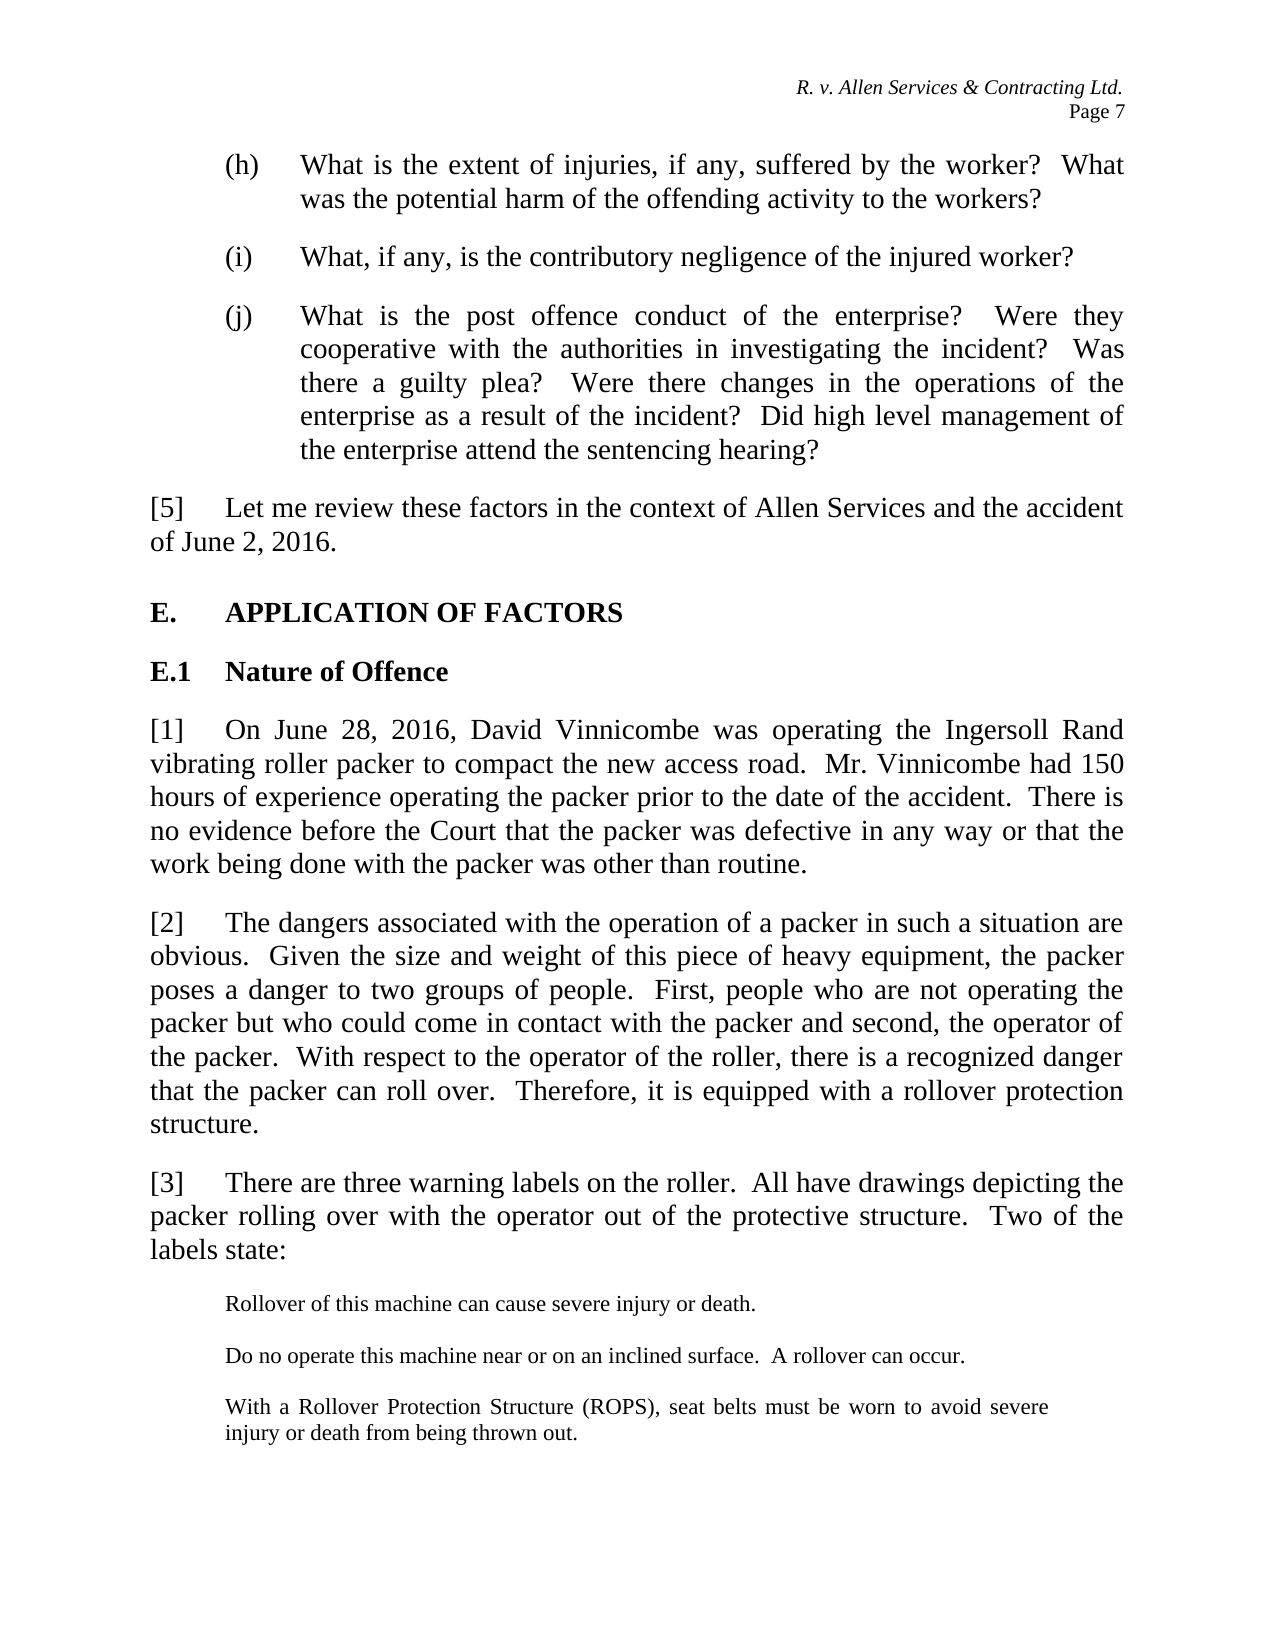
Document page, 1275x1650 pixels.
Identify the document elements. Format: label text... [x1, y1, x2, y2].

list What is the extent of injuries, if any, suffered by the worker? What was the potential harm of the offending activity to the workers? [225, 147, 1125, 214]
text There are three warning labels on the roller. All have drawings depicting the packer rolling over with the operator out of the protective structure. Two of the labels state: [150, 1165, 1125, 1265]
text Let me review these factors in the context of Allen Services and the accident of June 2, 2016. [150, 491, 1125, 558]
text On June 28, 2016, David Vinnicombe was operating the Ingersoll Rand vibrating roller packer to compact the new access road. Mr. Vinnicombe had 150 hours of experience operating the packer prior to the date of the accident. There is no evidence before the Court that the packer was defective in any way or that the work being done with the packer was other than routine. [150, 712, 1125, 880]
text With a Rollover Protection Structure (ROPS), seat belts must be worn to avoid severe injury or death from being thrown out. [225, 1393, 1050, 1446]
text The dangers associated with the operation of a packer in such a situation are obvious. Given the size and weight of this piece of heavy equipment, the packer poses a danger to two groups of people. First, people who are not operating the packer but who could come in contact with the packer and second, the operator of the packer. With respect to the operator of the roller, there is a recognized danger that the packer can roll over. Therefore, it is equipped with a rollover protection structure. [150, 905, 1125, 1140]
subtitle APPLICATION OF FACTORS [150, 595, 1125, 629]
text Rollover of this machine can cause severe injury or death. [225, 1290, 1050, 1317]
list What is the post offence conduct of the enterprise? Were they cooperative with the authorities in investigating the incident? Was there a guilty plea? Were there changes in the operations of the enterprise as a result of the incident? Did high level management of the enterprise attend the sentencing hearing? [225, 298, 1125, 466]
text Do no operate this machine near or on an inclined surface. A rollover can occur. [225, 1342, 1050, 1368]
list What, if any, is the contributory negligence of the injured worker? [225, 239, 1125, 273]
subtitle Nature of Offence [150, 654, 1125, 687]
